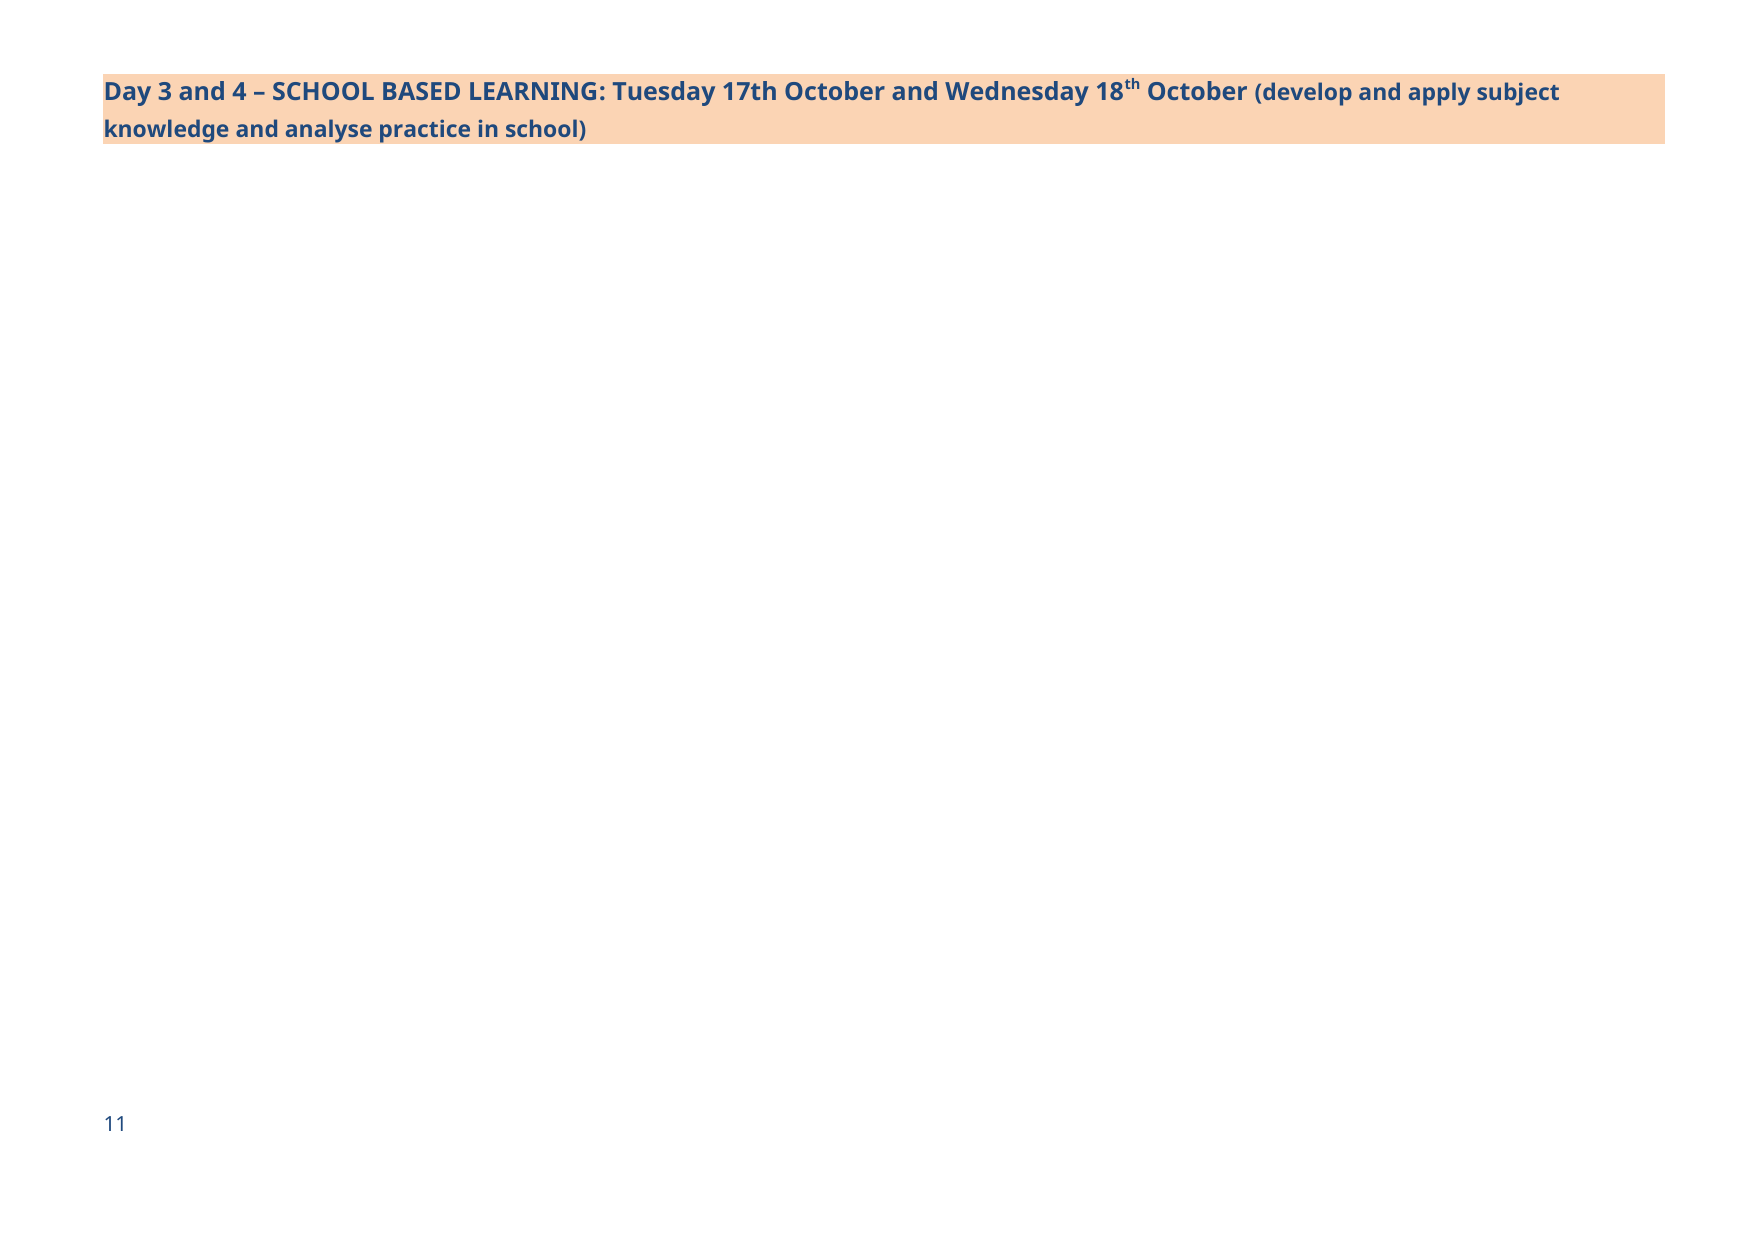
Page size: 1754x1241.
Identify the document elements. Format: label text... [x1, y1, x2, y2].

text Day 3 and 4 – SCHOOL BASED LEARNING: Tuesday 17th October and Wednesday 18th October (develop and apply subject knowledge and analyse practice in school) [103, 74, 1665, 144]
